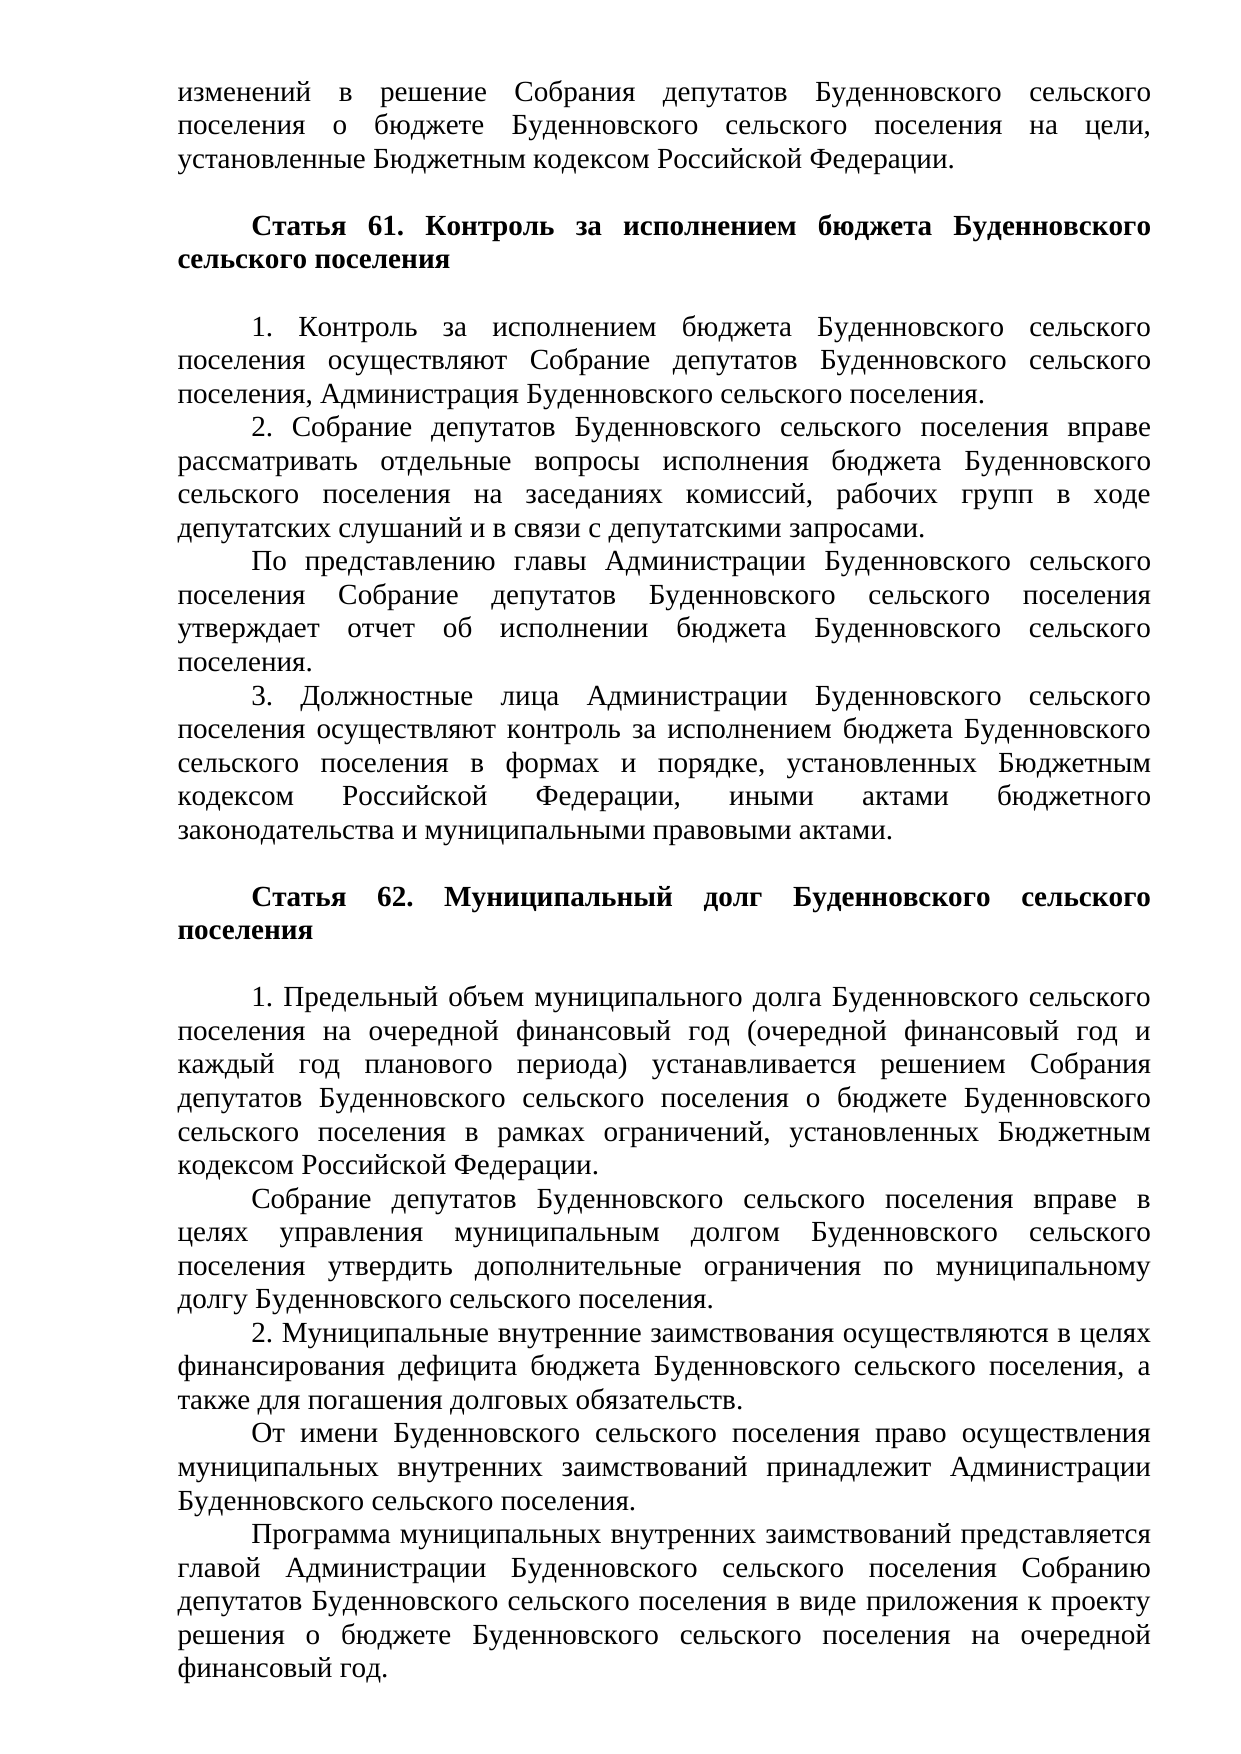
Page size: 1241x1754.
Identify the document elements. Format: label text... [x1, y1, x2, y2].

text От имени Буденновского сельского поселения право осуществления муниципальных внутренних заимствований принадлежит Администрации Буденновского сельского поселения. [177, 1416, 1152, 1516]
text Собрание депутатов Буденновского сельского поселения вправе в целях управления муниципальным долгом Буденновского сельского поселения утвердить дополнительные ограничения по муниципальному долгу Буденновского сельского поселения. [177, 1181, 1152, 1315]
text Статья 61. Контроль за исполнением бюджета Буденновского сельского поселения [177, 208, 1152, 275]
text 2. Муниципальные внутренние заимствования осуществляются в целях финансирования дефицита бюджета Буденновского сельского поселения, а также для погашения долговых обязательств. [177, 1315, 1152, 1416]
text Программа муниципальных внутренних заимствований представляется главой Администрации Буденновского сельского поселения Собранию депутатов Буденновского сельского поселения в виде приложения к проекту решения о бюджете Буденновского сельского поселения на очередной финансовый год. [177, 1516, 1152, 1684]
text 1. Предельный объем муниципального долга Буденновского сельского поселения на очередной финансовый год (очередной финансовый год и каждый год планового периода) устанавливается решением Собрания депутатов Буденновского сельского поселения о бюджете Буденновского сельского поселения в рамках ограничений, установленных Бюджетным кодексом Российской Федерации. [177, 979, 1152, 1181]
text 3. Должностные лица Администрации Буденновского сельского поселения осуществляют контроль за исполнением бюджета Буденновского сельского поселения в формах и порядке, установленных Бюджетным кодексом Российской Федерации, иными актами бюджетного законодательства и муниципальными правовыми актами. [177, 678, 1152, 845]
text 1. Контроль за исполнением бюджета Буденновского сельского поселения осуществляют Собрание депутатов Буденновского сельского поселения, Администрация Буденновского сельского поселения. [177, 309, 1152, 409]
text 2. Собрание депутатов Буденновского сельского поселения вправе рассматривать отдельные вопросы исполнения бюджета Буденновского сельского поселения на заседаниях комиссий, рабочих групп в ходе депутатских слушаний и в связи с депутатскими запросами. [177, 409, 1152, 543]
text Статья 62. Муниципальный долг Буденновского сельского поселения [177, 879, 1152, 946]
text По представлению главы Администрации Буденновского сельского поселения Собрание депутатов Буденновского сельского поселения утверждает отчет об исполнении бюджета Буденновского сельского поселения. [177, 543, 1152, 678]
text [177, 74, 1152, 174]
